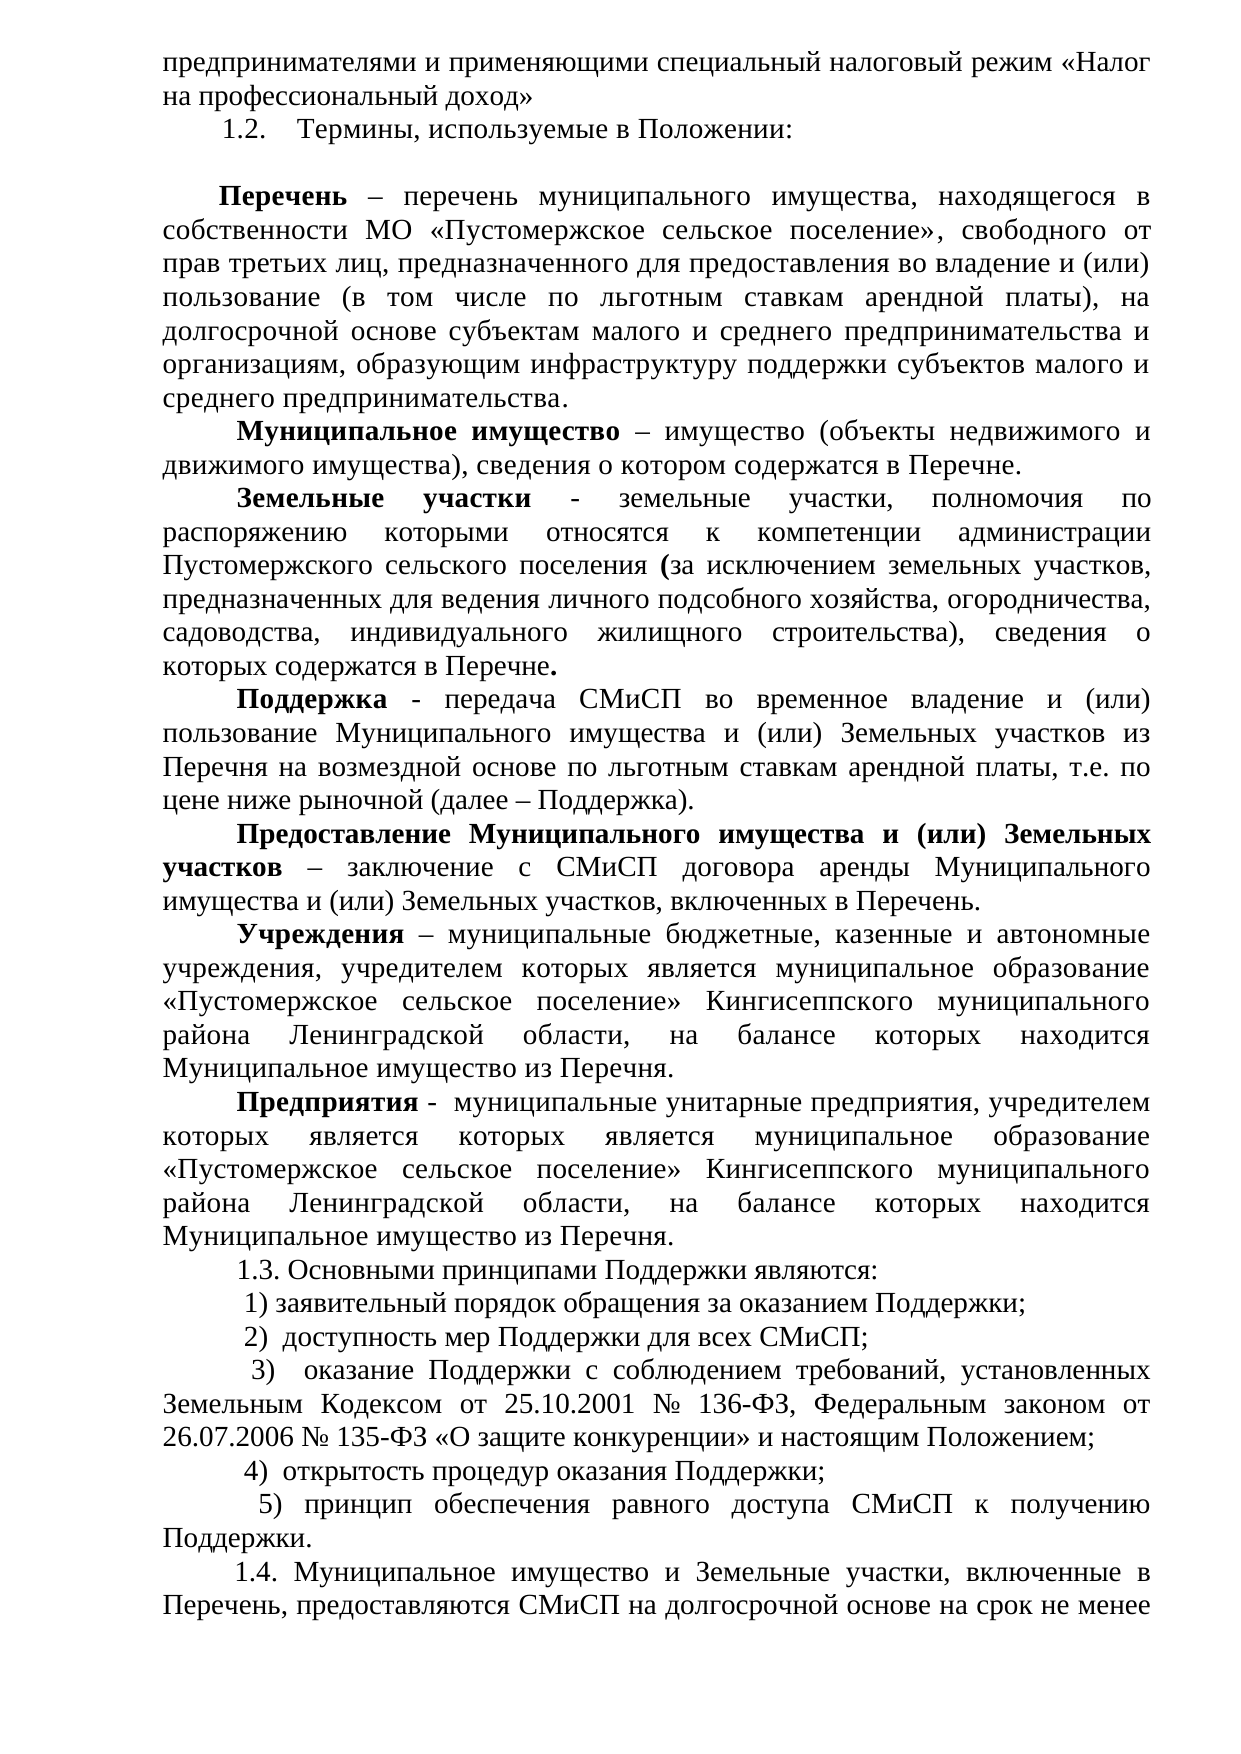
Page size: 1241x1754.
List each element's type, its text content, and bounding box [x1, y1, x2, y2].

text 5) принцип обеспечения равного доступа СМиСП к получению Поддержки. [162, 1487, 1152, 1554]
text 2) доступность мер Поддержки для всех СМиСП; [162, 1319, 1152, 1352]
text Предприятия - муниципальные унитарные предприятия, учредителем которых является которых является муниципальное образование «Пустомержское сельское поселение» Кингисеппского муниципального района Ленинградской области, на балансе которых находится Муниципальное имущество из Перечня. [162, 1084, 1152, 1252]
text Предоставление Муниципального имущества и (или) Земельных участков – заключение с СМиСП договора аренды Муниципального имущества и (или) Земельных участков, включенных в Перечень. [162, 816, 1152, 916]
text 4) открытость процедур оказания Поддержки; [162, 1453, 1152, 1487]
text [162, 44, 1152, 111]
text Учреждения – муниципальные бюджетные, казенные и автономные учреждения, учредителем которых является муниципальное образование «Пустомержское сельское поселение» Кингисеппского муниципального района Ленинградской области, на балансе которых находится Муниципальное имущество из Перечня. [162, 916, 1152, 1084]
text 3) оказание Поддержки с соблюдением требований, установленных Земельным Кодексом от 25.10.2001 № 136-ФЗ, Федеральным законом от 26.07.2006 № 135-ФЗ «О защите конкуренции» и настоящим Положением; [162, 1352, 1152, 1453]
text Поддержка - передача СМиСП во временное владение и (или) пользование Муниципального имущества и (или) Земельных участков из Перечня на возмездной основе по льготным ставкам арендной платы, т.е. по цене ниже рыночной (далее – Поддержка). [162, 682, 1152, 816]
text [162, 1554, 1152, 1621]
text 1.3. Основными принципами Поддержки являются: [162, 1252, 1152, 1285]
list Термины, используемые в Положении: [222, 111, 1152, 145]
text 1) заявительный порядок обращения за оказанием Поддержки; [162, 1285, 1152, 1319]
text Муниципальное имущество – имущество (объекты недвижимого и движимого имущества), сведения о котором содержатся в Перечне. [162, 413, 1152, 480]
text Перечень – перечень муниципального имущества, находящегося в собственности МО «Пустомержское сельское поселение», свободного от прав третьих лиц, предназначенного для предоставления во владение и (или) пользование (в том числе по льготным ставкам арендной платы), на долгосрочной основе субъектам малого и среднего предпринимательства и организациям, образующим инфраструктуру поддержки субъектов малого и среднего предпринимательства. [162, 178, 1152, 413]
text Земельные участки - земельные участки, полномочия по распоряжению которыми относятся к компетенции администрации Пустомержского сельского поселения (за исключением земельных участков, предназначенных для ведения личного подсобного хозяйства, огородничества, садоводства, индивидуального жилищного строительства), сведения о которых содержатся в Перечне. [162, 480, 1152, 682]
